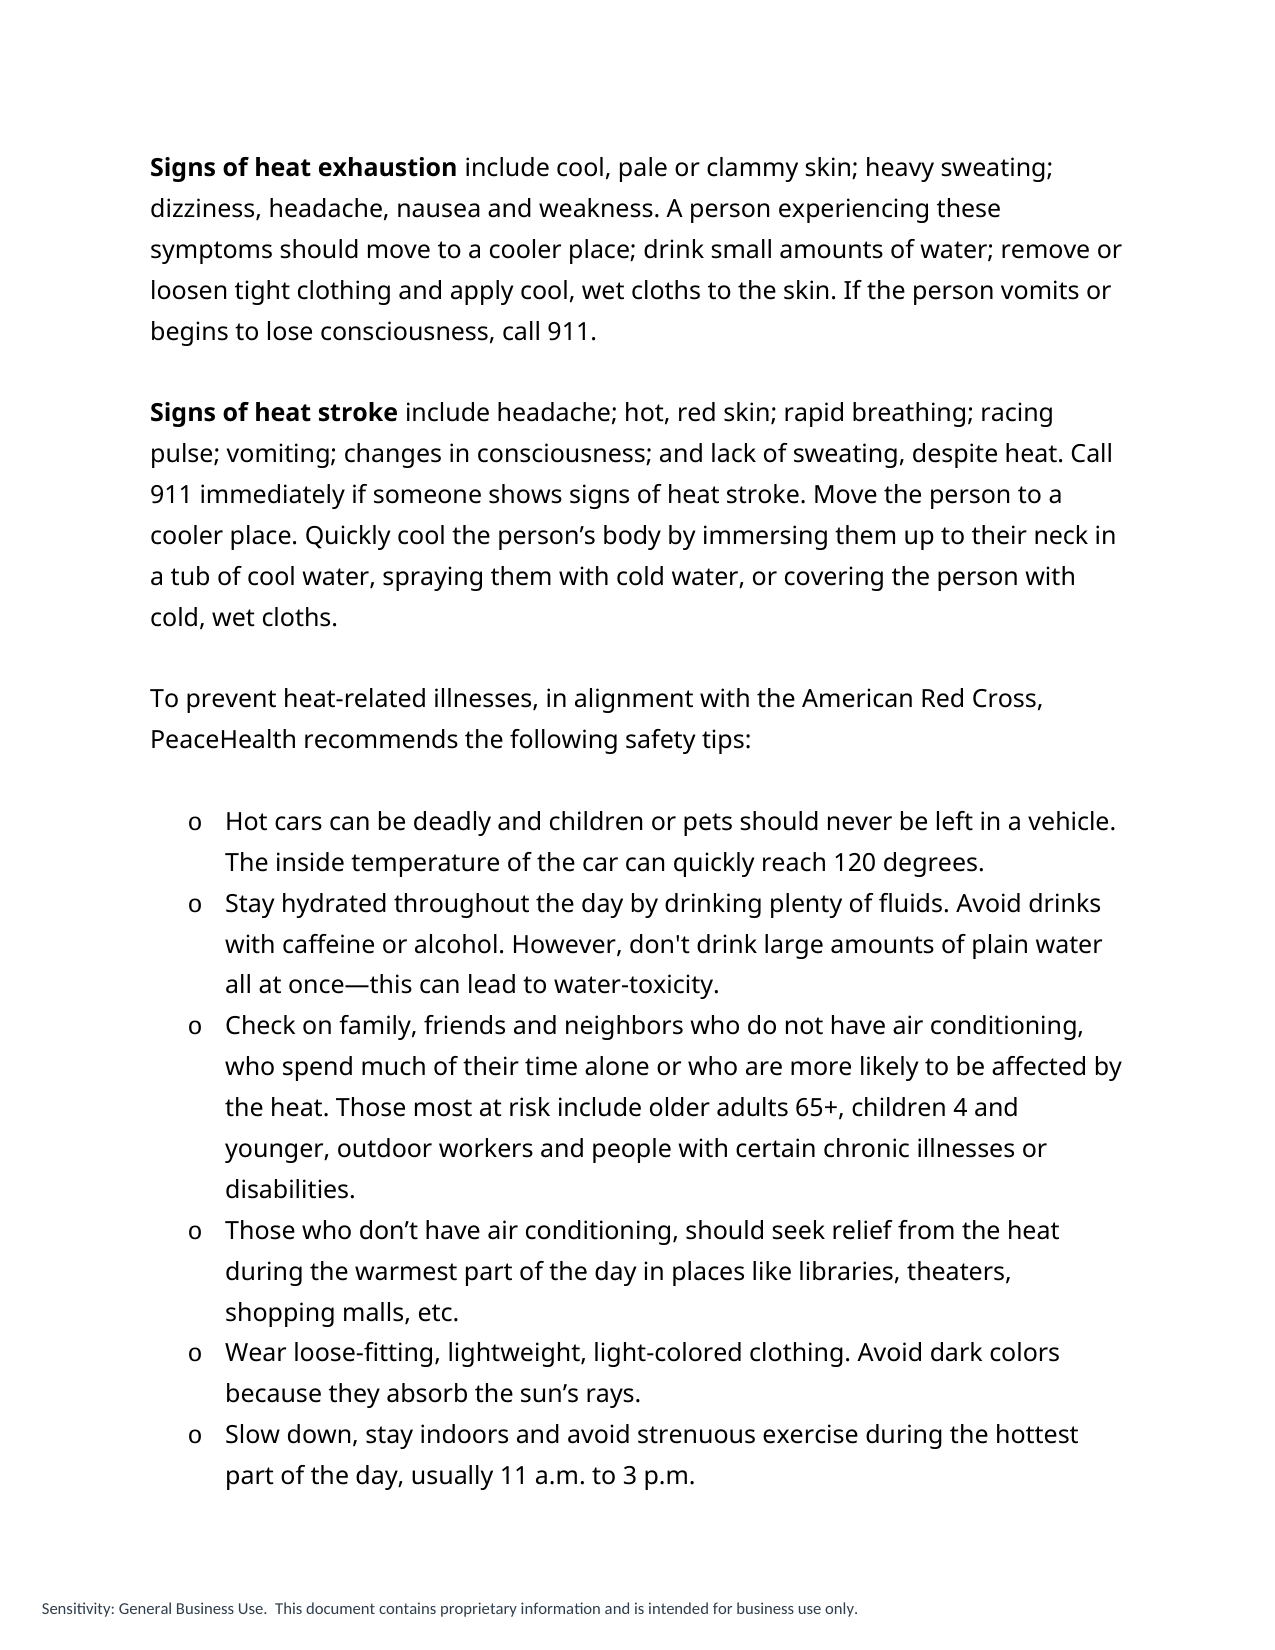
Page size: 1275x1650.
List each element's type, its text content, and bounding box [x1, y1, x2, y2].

list Wear loose-fitting, lightweight, light-colored clothing. Avoid dark colors because they absorb the sun’s rays. [187, 1335, 1125, 1410]
list Stay hydrated throughout the day by drinking plenty of fluids. Avoid drinks with caffeine or alcohol. However, don't drink large amounts of plain water all at once—this can lead to water-toxicity. [187, 885, 1125, 1001]
text To prevent heat-related illnesses, in alignment with the American Red Cross, PeaceHealth recommends the following safety tips: [150, 681, 1125, 756]
text Signs of heat stroke include headache; hot, red skin; rapid breathing; racing pulse; vomiting; changes in consciousness; and lack of sweating, despite heat. Call 911 immediately if someone shows signs of heat stroke. Move the person to a cooler place. Quickly cool the person’s body by immersing them up to their neck in a tub of cool water, spraying them with cold water, or covering the person with cold, wet cloths. [150, 395, 1125, 633]
list Check on family, friends and neighbors who do not have air conditioning, who spend much of their time alone or who are more likely to be affected by the heat. Those most at risk include older adults 65+, children 4 and younger, outdoor workers and people with certain chronic illnesses or disabilities. [187, 1008, 1125, 1206]
text Signs of heat exhaustion include cool, pale or clammy skin; heavy sweating; dizziness, headache, nausea and weakness. A person experiencing these symptoms should move to a cooler place; drink small amounts of water; remove or loosen tight clothing and apply cool, wet cloths to the skin. If the person vomits or begins to lose consciousness, call 911. [150, 150, 1125, 347]
list Those who don’t have air conditioning, should seek relief from the heat during the warmest part of the day in places like libraries, theaters, shopping malls, etc. [187, 1212, 1125, 1328]
list Hot cars can be deadly and children or pets should never be left in a vehicle. The inside temperature of the car can quickly reach 120 degrees. [187, 803, 1125, 878]
list Slow down, stay indoors and avoid strenuous exercise during the hottest part of the day, usually 11 a.m. to 3 p.m. [187, 1417, 1125, 1492]
